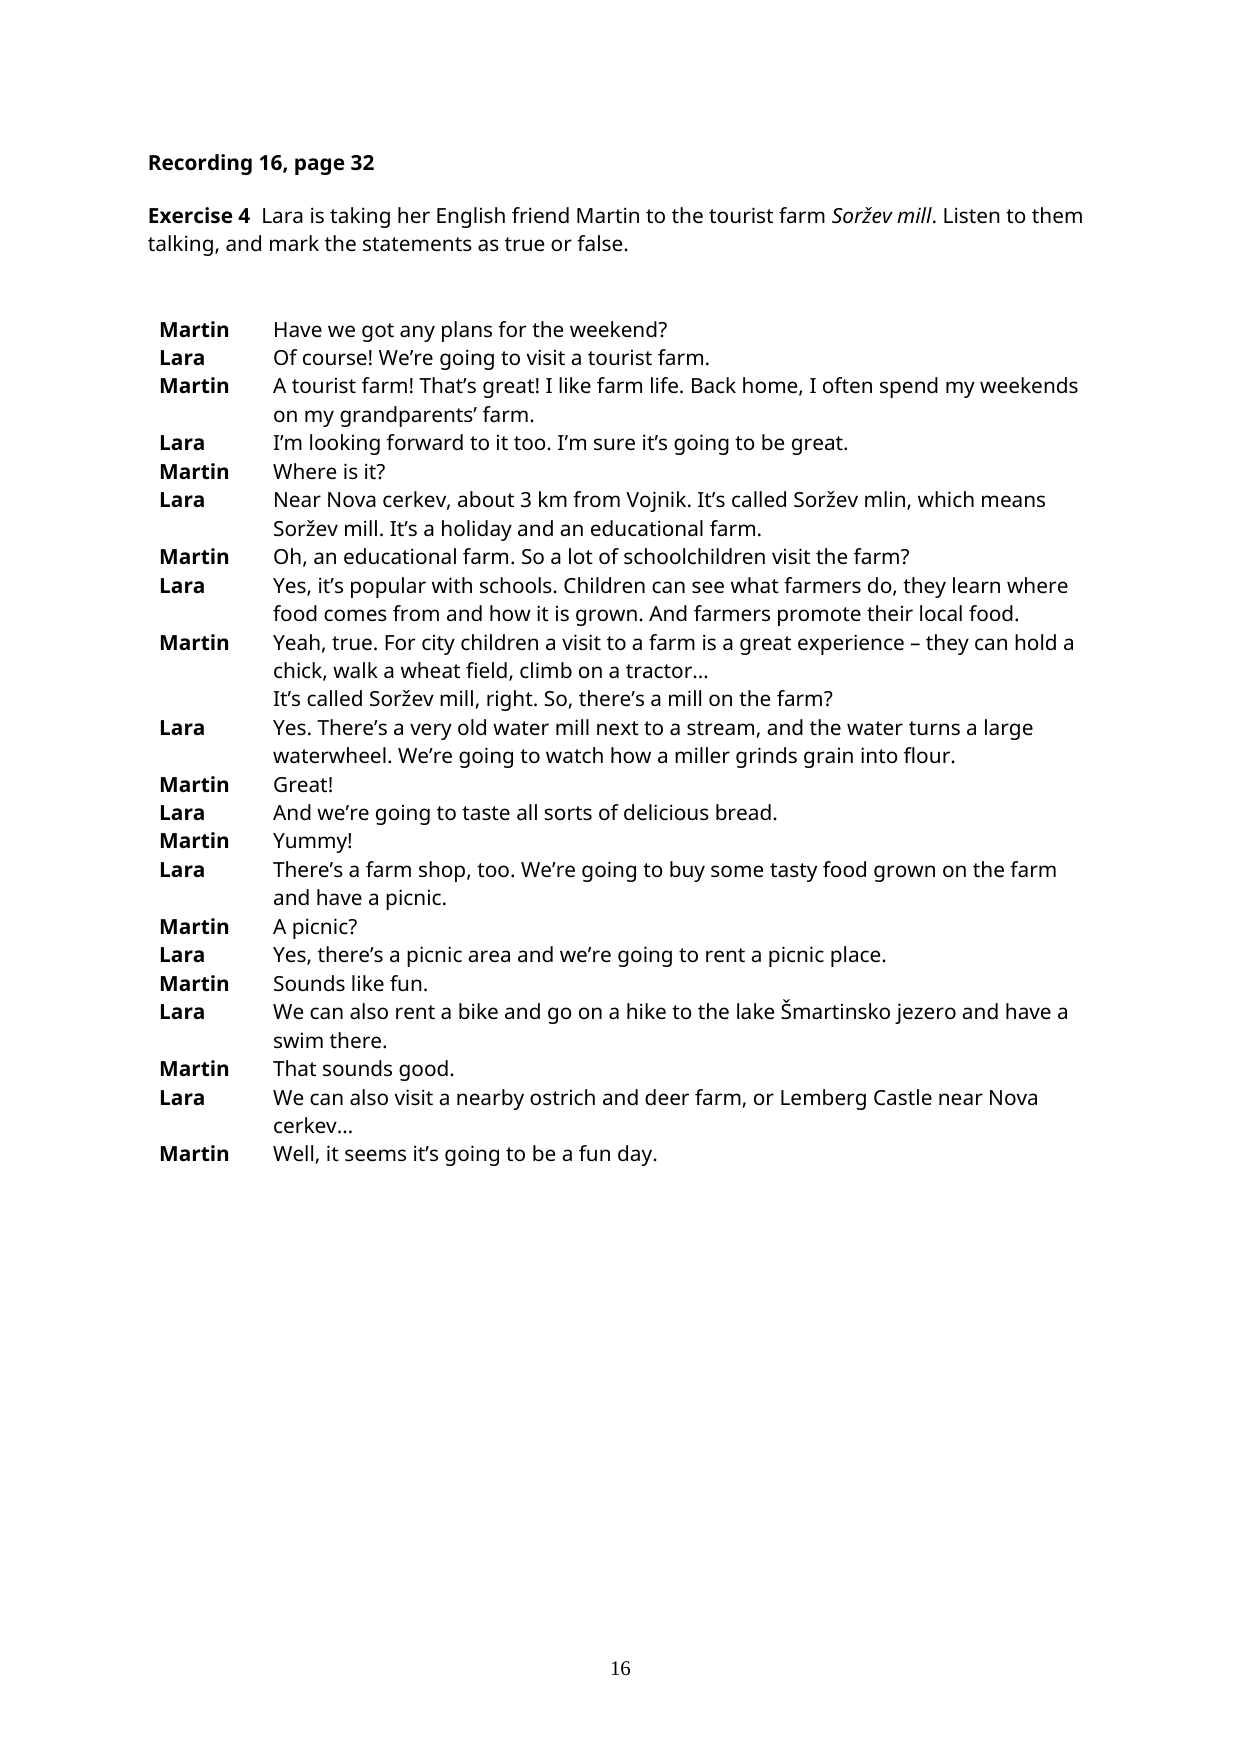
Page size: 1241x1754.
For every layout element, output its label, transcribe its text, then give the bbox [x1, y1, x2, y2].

table_cell Yummy! [262, 827, 1093, 855]
table_cell Sounds like fun. [262, 969, 1093, 997]
table_cell Martin [148, 770, 262, 798]
table_cell Lara [148, 429, 262, 457]
table_cell Of course! We’re going to visit a tourist farm. [262, 343, 1093, 372]
table_cell Lara [148, 855, 262, 912]
table_cell That sounds good. [262, 1054, 1093, 1083]
table_cell Oh, an educational farm. So a lot of schoolchildren visit the farm? [262, 542, 1093, 571]
table_cell Martin [148, 969, 262, 997]
table_cell Near Nova cerkev, about 3 km from Vojnik. It’s called Soržev mlin, which means Soržev mill. It’s a holiday and an educational farm. [262, 485, 1093, 542]
table_cell A picnic? [262, 912, 1093, 940]
table_cell A tourist farm! That’s great! I like farm life. Back home, I often spend my weekends on my grandparents’ farm. [262, 372, 1093, 428]
table_cell Martin [148, 372, 262, 428]
table_cell Lara [148, 485, 262, 542]
table_cell Yes, there’s a picnic area and we’re going to rent a picnic place. [262, 940, 1093, 969]
table_cell We can also rent a bike and go on a hike to the lake Šmartinsko jezero and have a swim there. [262, 997, 1093, 1054]
table_cell And we’re going to taste all sorts of delicious bread. [262, 798, 1093, 827]
table_cell Lara [148, 997, 262, 1054]
table_cell Martin [148, 912, 262, 940]
table_cell I’m looking forward to it too. I’m sure it’s going to be great. [262, 429, 1093, 457]
table_cell Where is it? [262, 457, 1093, 485]
table_header Martin [148, 315, 262, 343]
table_cell Lara [148, 1083, 262, 1139]
text Recording 16, page 32 [148, 148, 1093, 176]
table_cell Martin [148, 542, 262, 571]
table_cell Yes. There’s a very old water mill next to a stream, and the water turns a large waterwheel. We’re going to watch how a miller grinds grain into flour. [262, 713, 1093, 770]
table_cell Lara [148, 940, 262, 969]
table_header Have we got any plans for the weekend? [262, 315, 1093, 343]
table_cell Well, it seems it’s going to be a fun day. [262, 1140, 1093, 1168]
table_cell Lara [148, 343, 262, 372]
table_cell Martin [148, 457, 262, 485]
table_cell Yes, it’s popular with schools. Children can see what farmers do, they learn where food comes from and how it is grown. And farmers promote their local food. [262, 571, 1093, 628]
table_cell Martin [148, 1140, 262, 1168]
table_cell Yeah, true. For city children a visit to a farm is a great experience – they can hold a chick, walk a wheat field, climb on a tractor… It’s called Soržev mill, right. So, there’s a mill on the farm? [262, 628, 1093, 713]
table_cell There’s a farm shop, too. We’re going to buy some tasty food grown on the farm and have a picnic. [262, 855, 1093, 912]
table_cell We can also visit a nearby ostrich and deer farm, or Lemberg Castle near Nova cerkev… [262, 1083, 1093, 1139]
text Exercise 4 Lara is taking her English friend Martin to the tourist farm Soržev mill. Listen to them talking, and mark the statements as true or false. [148, 201, 1093, 258]
table_cell Lara [148, 798, 262, 827]
table_cell Lara [148, 571, 262, 628]
table_cell Martin [148, 827, 262, 855]
table_cell Martin [148, 1054, 262, 1083]
table_cell Lara [148, 713, 262, 770]
table_cell Great! [262, 770, 1093, 798]
table_cell Martin [148, 628, 262, 713]
